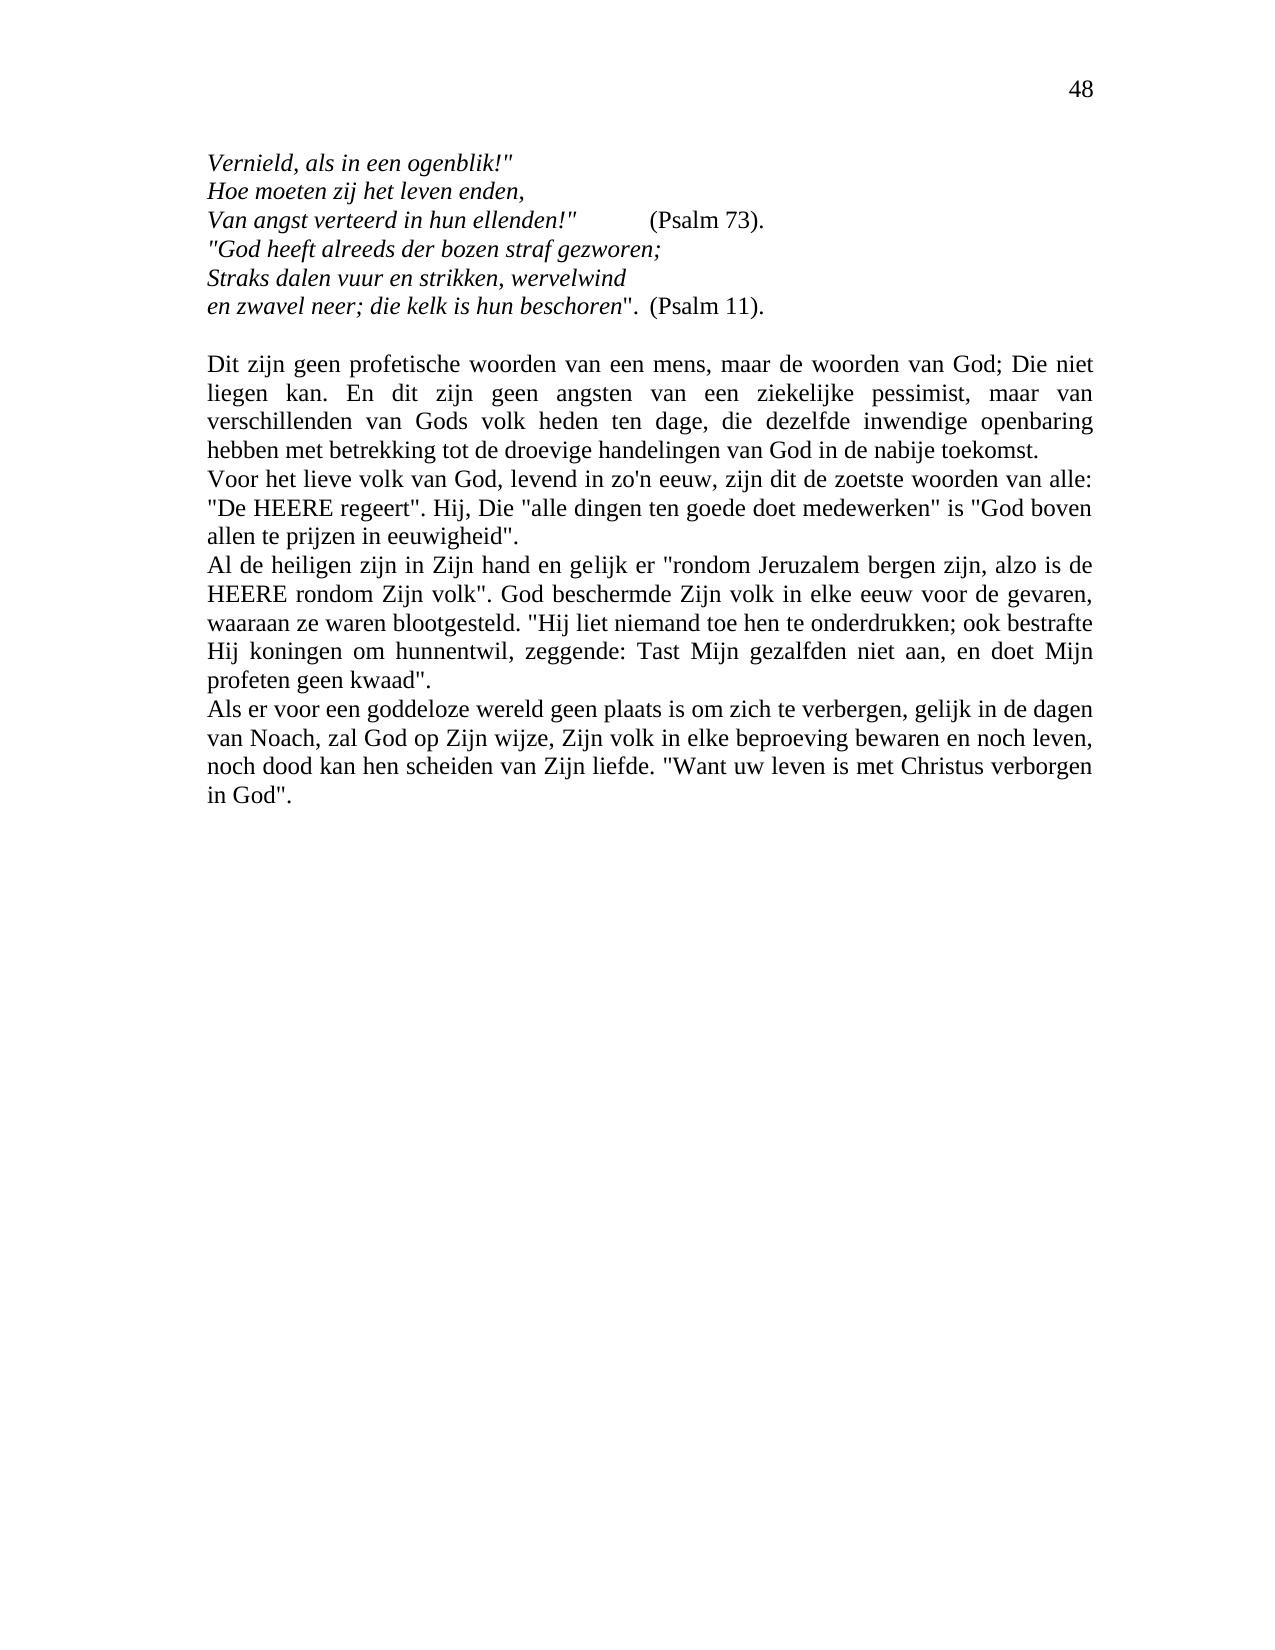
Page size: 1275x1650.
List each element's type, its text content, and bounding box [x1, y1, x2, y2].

text Al de heiligen zijn in Zijn hand en gelijk er "rondom Jeruzalem bergen zijn, alzo is de HEERE rondom Zijn volk". God beschermde Zijn volk in elke eeuw voor de gevaren, waaraan ze waren blootgesteld. "Hij liet niemand toe hen te onderdrukken; ook bestrafte Hij koningen om hunnentwil, zeggende: Tast Mijn gezalfden niet aan, en doet Mijn profeten geen kwaad". [207, 550, 1094, 694]
text Vernield, als in een ogenblik!" [207, 148, 1094, 176]
text Hoe moeten zij het leven enden, [207, 176, 1094, 205]
text Dit zijn geen profetische woorden van een mens, maar de woorden van God; Die niet liegen kan. En dit zijn geen angsten van een ziekelijke pessimist, maar van verschillenden van Gods volk heden ten dage, die dezelfde inwendige openbaring hebben met betrekking tot de droevige handelingen van God in de nabije toekomst. [207, 349, 1094, 464]
text Als er voor een goddeloze wereld geen plaats is om zich te verbergen, gelijk in de dagen van Noach, zal God op Zijn wijze, Zijn volk in elke beproeving bewaren en noch leven, noch dood kan hen scheiden van Zijn liefde. "Want uw leven is met Christus verborgen in God". [207, 694, 1094, 809]
text en zwavel neer; die kelk is hun beschoren". (Psalm 11). [207, 291, 1094, 320]
text Van angst verteerd in hun ellenden!" (Psalm 73). [207, 205, 1094, 234]
text "God heeft alreeds der bozen straf gezworen; [207, 234, 1094, 263]
text Straks dalen vuur en strikken, wervelwind [207, 263, 1094, 291]
text Voor het lieve volk van God, levend in zo'n eeuw, zijn dit de zoetste woorden van alle: "De HEERE regeert". Hij, Die "alle dingen ten goede doet medewerken" is "God boven allen te prijzen in eeuwigheid". [207, 464, 1094, 550]
